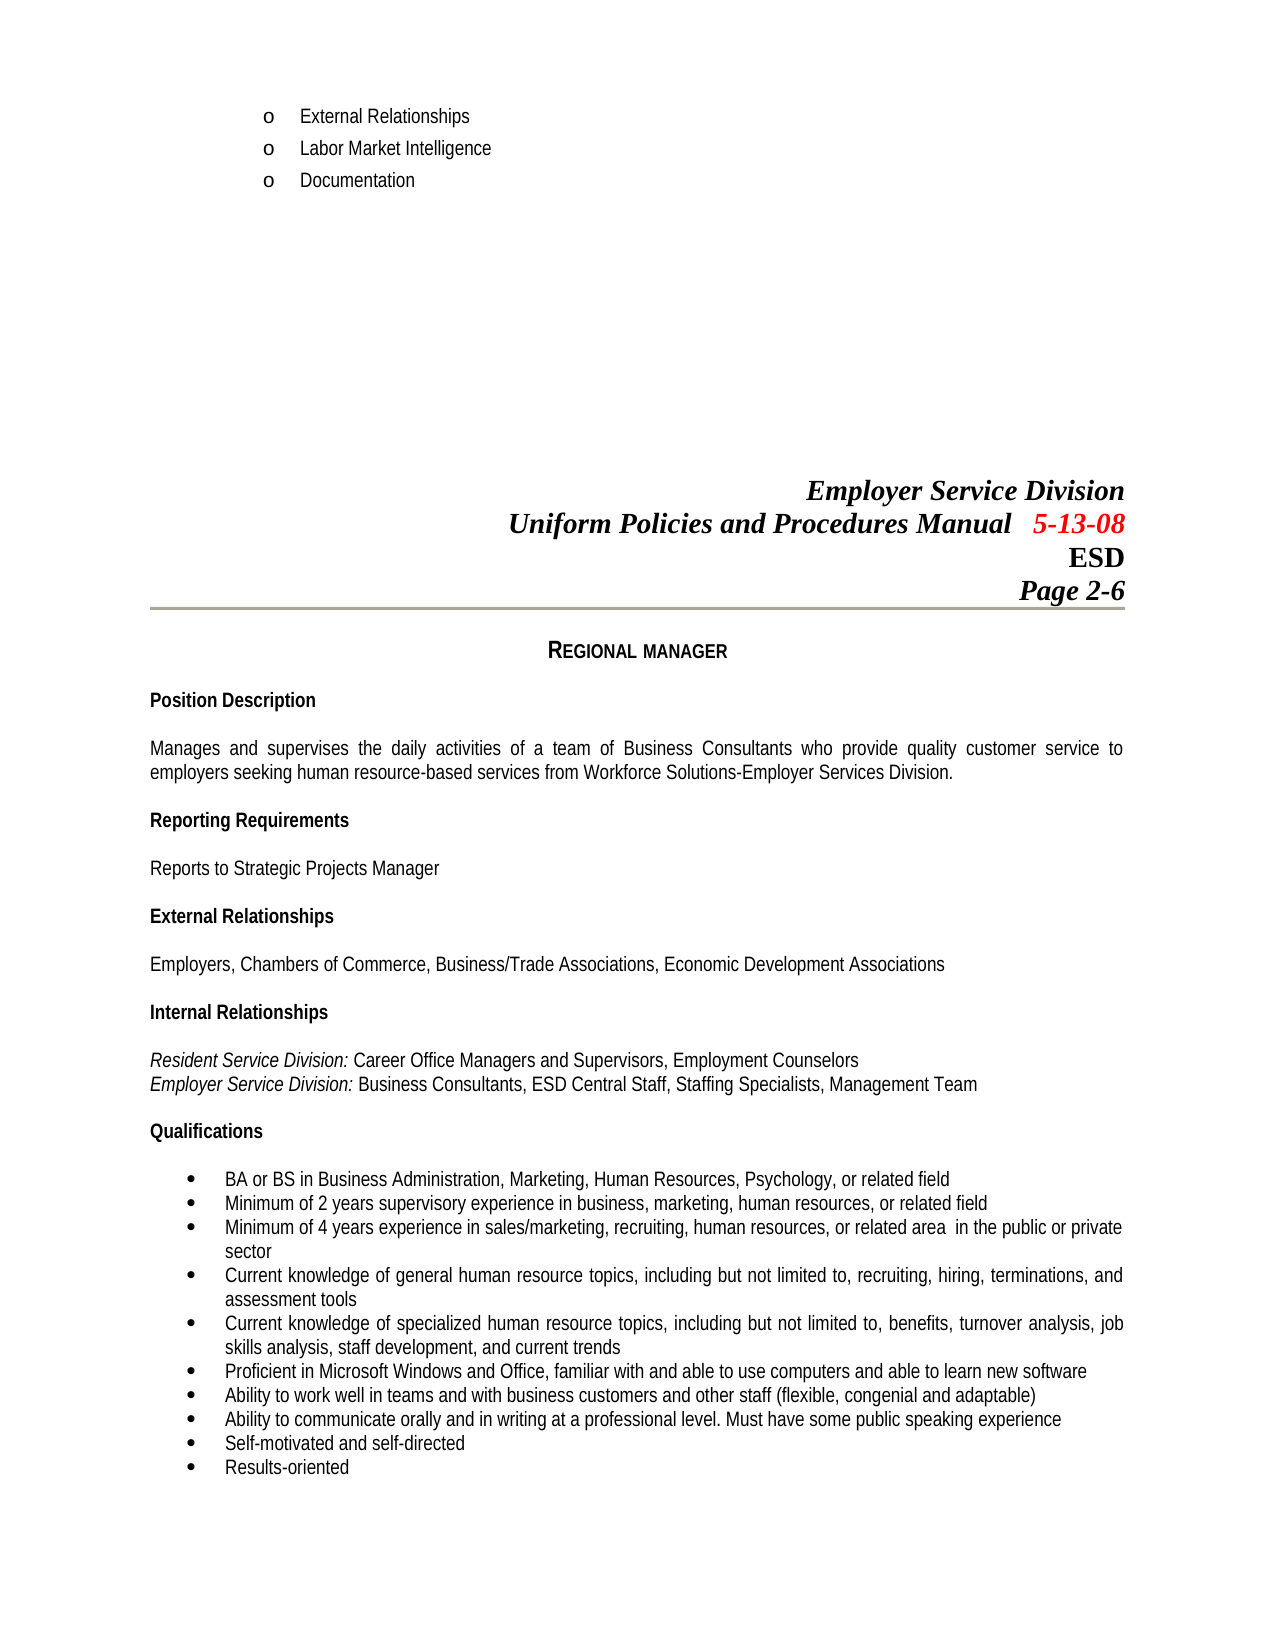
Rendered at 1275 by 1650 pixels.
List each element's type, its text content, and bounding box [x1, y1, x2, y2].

list Proficient in Microsoft Windows and Office, familiar with and able to use computers and able to learn new software [187, 1359, 1125, 1383]
text Position Description [150, 688, 1125, 712]
text Qualifications [150, 1119, 1125, 1143]
text Manages and supervises the daily activities of a team of Business Consultants who provide quality customer service to employers seeking human resource-based services from Workforce Solutions-Employer Services Division. [150, 736, 1125, 784]
text Internal Relationships [150, 999, 1125, 1023]
text Employer Service Division: Business Consultants, ESD Central Staff, Staffing Specialists, Management Team [150, 1071, 1125, 1095]
text Regional manager [150, 636, 1125, 664]
text Reports to Strategic Projects Manager [150, 856, 1125, 880]
text Employer Service Division [150, 473, 1125, 506]
text Employers, Chambers of Commerce, Business/Trade Associations, Economic Development Associations [150, 952, 1125, 976]
text Page 2-6 [150, 573, 1125, 606]
list Self-motivated and self-directed [187, 1431, 1125, 1455]
list Current knowledge of general human resource topics, including but not limited to, recruiting, hiring, terminations, and assessment tools [187, 1263, 1125, 1311]
list Ability to communicate orally and in writing at a professional level. Must have some public speaking experience [187, 1407, 1125, 1431]
list External Relationships [262, 104, 1125, 129]
text External Relationships [150, 904, 1125, 928]
text Reporting Requirements [150, 808, 1125, 832]
list Results-oriented [187, 1455, 1125, 1479]
text ESD [150, 540, 1125, 573]
text Resident Service Division: Career Office Managers and Supervisors, Employment Counselors [150, 1047, 1125, 1071]
list Minimum of 2 years supervisory experience in business, marketing, human resources, or related field [187, 1191, 1125, 1215]
list BA or BS in Business Administration, Marketing, Human Resources, Psychology, or related field [187, 1167, 1125, 1191]
list Minimum of 4 years experience in sales/marketing, recruiting, human resources, or related area in the public or private sector [187, 1215, 1125, 1263]
list Labor Market Intelligence [262, 136, 1125, 161]
list Current knowledge of specialized human resource topics, including but not limited to, benefits, turnover analysis, job skills analysis, staff development, and current trends [187, 1311, 1125, 1359]
text Uniform Policies and Procedures Manual 5-13-08 [150, 506, 1125, 540]
list Ability to work well in teams and with business customers and other staff (flexible, congenial and adaptable) [187, 1383, 1125, 1407]
list Documentation [262, 168, 1125, 193]
